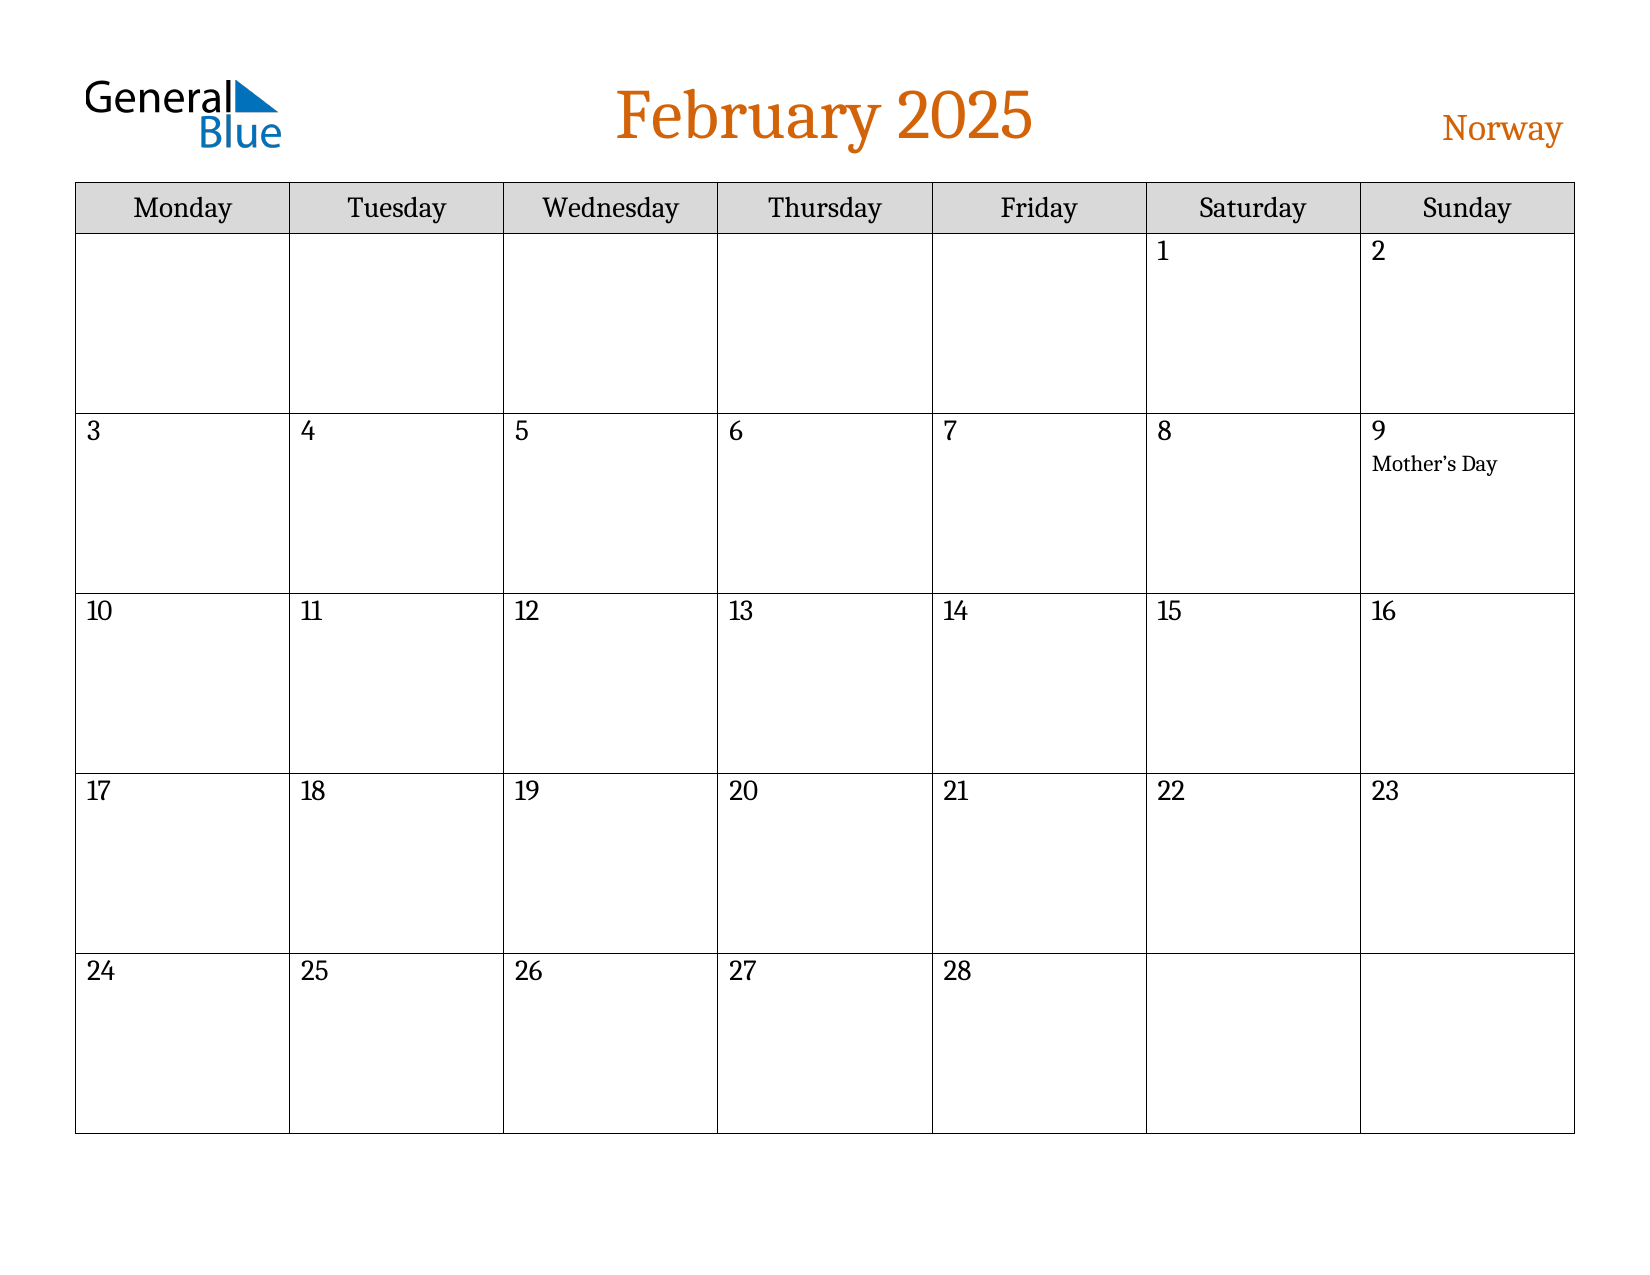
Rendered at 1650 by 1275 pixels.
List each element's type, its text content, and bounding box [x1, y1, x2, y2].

table_cell [1147, 630, 1360, 773]
table_cell [290, 810, 503, 953]
table_cell [1361, 630, 1574, 773]
table_cell [76, 990, 289, 1133]
table_cell [1147, 954, 1360, 990]
table_cell Tuesday [290, 183, 503, 233]
table_cell [290, 630, 503, 773]
table_cell [504, 450, 717, 593]
table_cell [504, 630, 717, 773]
table_cell Monday [76, 183, 289, 233]
table_cell [76, 270, 289, 413]
table_cell [933, 630, 1146, 773]
table_cell 27 [718, 954, 932, 990]
table_cell [1361, 990, 1574, 1133]
table_cell 2 [1361, 234, 1574, 270]
table_cell 6 [718, 414, 932, 450]
picture [86, 80, 281, 148]
table_cell Saturday [1147, 183, 1360, 233]
table_cell Sunday [1361, 183, 1574, 233]
table_cell 20 [718, 774, 932, 810]
table_cell [933, 270, 1146, 413]
table_cell [718, 234, 932, 270]
table_cell [76, 234, 289, 270]
table_cell [1147, 270, 1360, 413]
table_header February 2025 [504, 75, 1146, 182]
table_cell [1361, 810, 1574, 953]
table_cell 14 [933, 594, 1146, 630]
table_cell Mother’s Day [1361, 450, 1574, 593]
table_header Norway [1146, 75, 1574, 182]
table_cell [290, 270, 503, 413]
table_cell [1147, 990, 1360, 1133]
table_cell 21 [933, 774, 1146, 810]
table_cell [504, 234, 717, 270]
table_cell [76, 450, 289, 593]
table_cell 1 [1147, 234, 1360, 270]
table_cell 16 [1361, 594, 1574, 630]
table_cell [76, 810, 289, 953]
table_cell 23 [1361, 774, 1574, 810]
table_header [76, 75, 503, 182]
table_cell [718, 810, 932, 953]
table_cell 8 [1147, 414, 1360, 450]
table_cell 17 [76, 774, 289, 810]
table_cell 25 [290, 954, 503, 990]
table_cell Wednesday [504, 183, 717, 233]
table_cell [76, 630, 289, 773]
table_cell 12 [504, 594, 717, 630]
table_cell 9 [1361, 414, 1574, 450]
table_cell Thursday [718, 183, 932, 233]
table_cell [504, 990, 717, 1133]
table_cell [718, 450, 932, 593]
table_cell 3 [76, 414, 289, 450]
table_cell [1361, 954, 1574, 990]
table_cell [290, 450, 503, 593]
table_cell [933, 450, 1146, 593]
table_cell 28 [933, 954, 1146, 990]
table_cell [1147, 450, 1360, 593]
table_cell 18 [290, 774, 503, 810]
table_cell [933, 990, 1146, 1133]
table_cell Friday [933, 183, 1146, 233]
table_cell 11 [290, 594, 503, 630]
table_cell [718, 630, 932, 773]
table_cell 7 [933, 414, 1146, 450]
table_cell [933, 810, 1146, 953]
table_cell [933, 234, 1146, 270]
table_cell 24 [76, 954, 289, 990]
table_cell 13 [718, 594, 932, 630]
table_cell [290, 990, 503, 1133]
table_cell [718, 270, 932, 413]
table_cell 26 [504, 954, 717, 990]
table_cell [718, 990, 932, 1133]
table_cell 19 [504, 774, 717, 810]
table_cell [1361, 270, 1574, 413]
table_cell [1147, 810, 1360, 953]
table_cell [504, 270, 717, 413]
table_cell 22 [1147, 774, 1360, 810]
table_cell 5 [504, 414, 717, 450]
table_cell 15 [1147, 594, 1360, 630]
table_cell [290, 234, 503, 270]
table_cell 10 [76, 594, 289, 630]
table_cell 4 [290, 414, 503, 450]
table_cell [504, 810, 717, 953]
